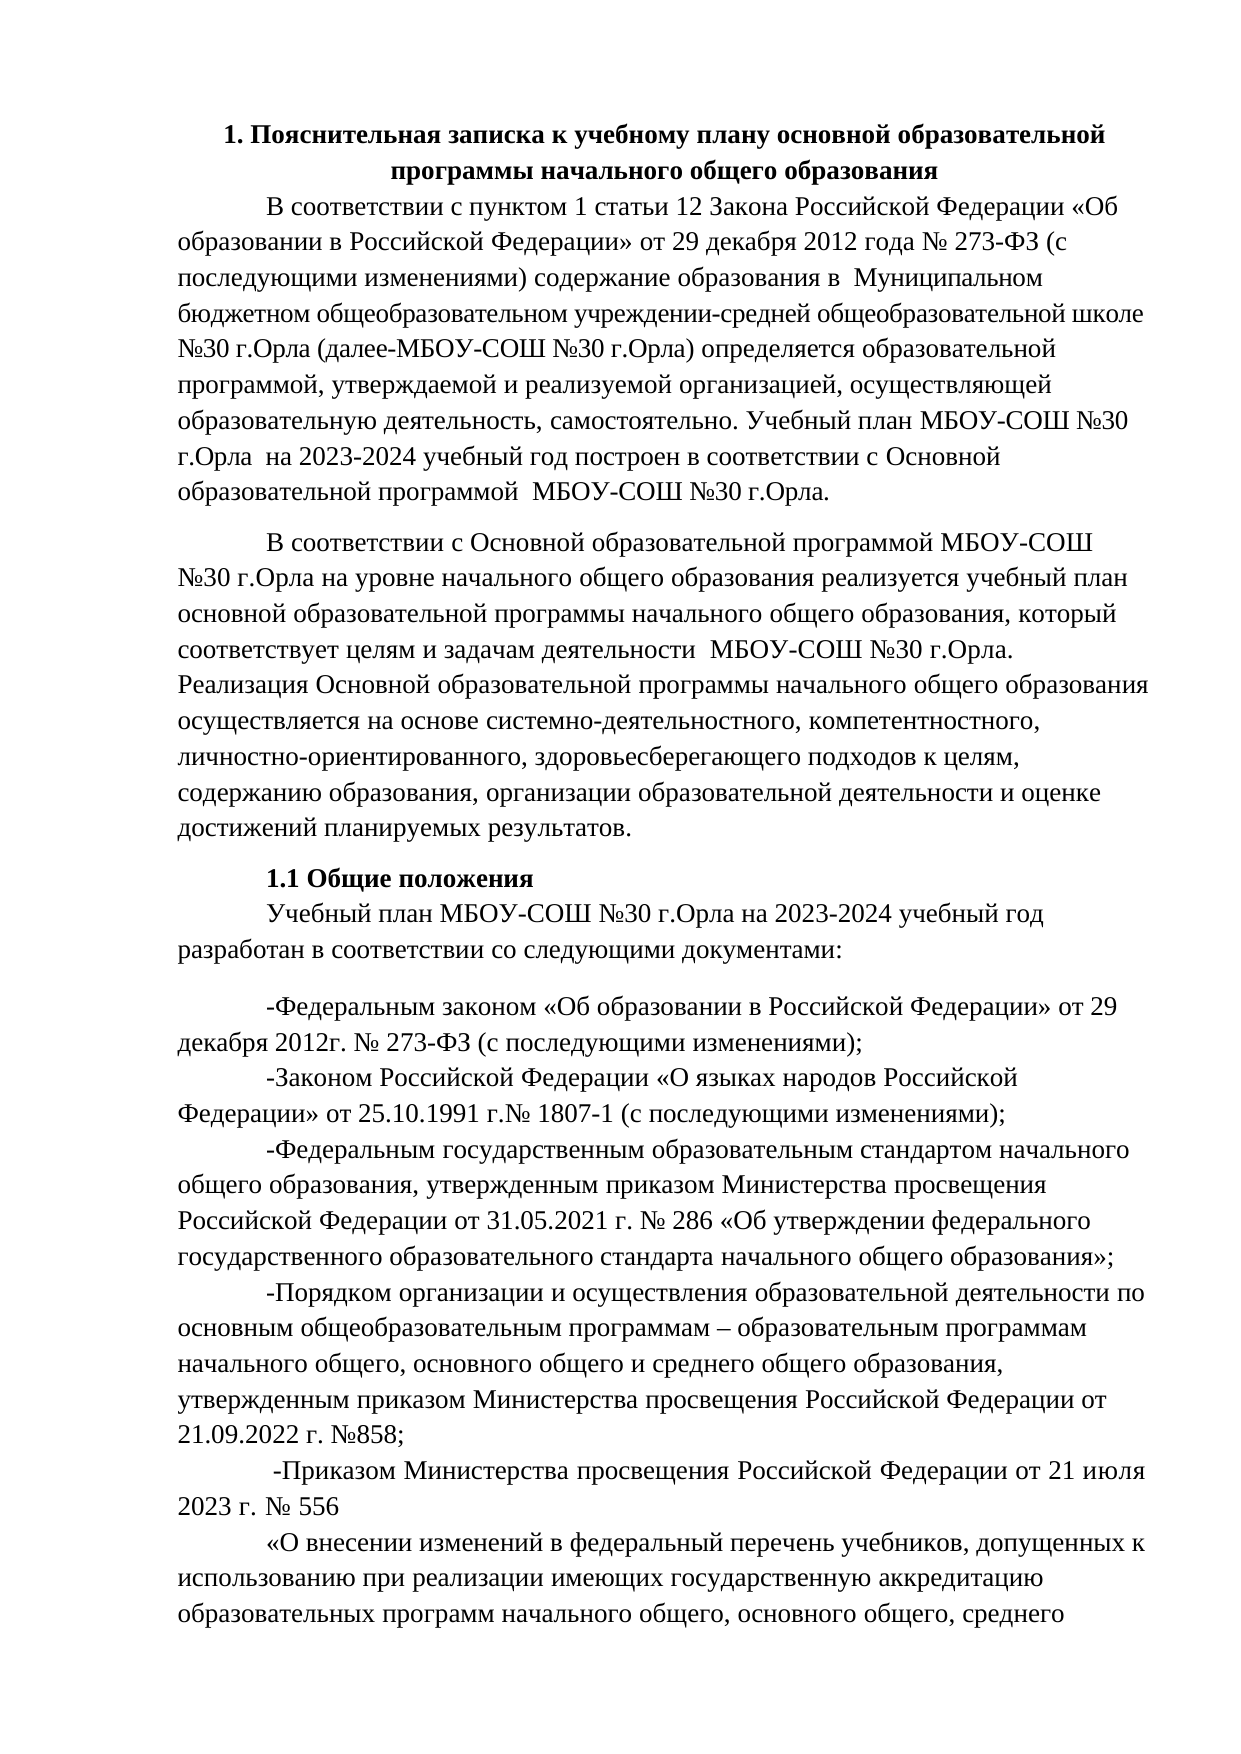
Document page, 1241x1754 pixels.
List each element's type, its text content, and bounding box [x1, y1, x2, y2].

text -Федеральным государственным образовательным стандартом начального общего образования, утвержденным приказом Министерства просвещения Российской Федерации от 31.05.2021 г. № 286 «Об утверждении федерального государственного образовательного стандарта начального общего образования»; [177, 1133, 1151, 1271]
text 1.1 Общие положения [177, 862, 1152, 893]
text Учебный план МБОУ-СОШ №30 г.Орла на 2023-2024 учебный год разработан в соответствии со следующими документами: [177, 898, 1151, 964]
text В соответствии с Основной образовательной программой МБОУ-СОШ №30 г.Орла на уровне начального общего образования реализуется учебный план основной образовательной программы начального общего образования, который соответствует целям и задачам деятельности МБОУ-СОШ №30 г.Орла. Реализация Основной образовательной программы начального общего образования осуществляется на основе системно-деятельностного, компетентностного, личностно-ориентированного, здоровьесберегающего подходов к целям, содержанию образования, организации образовательной деятельности и оценке достижений планируемых результатов. [177, 526, 1151, 843]
text -Порядком организации и осуществления образовательной деятельности по основным общеобразовательным программам – образовательным программам начального общего, основного общего и среднего общего образования, утвержденным приказом Министерства просвещения Российской Федерации от 21.09.2022 г. №858; [177, 1276, 1151, 1450]
text В соответствии с пунктом 1 статьи 12 Закона Российской Федерации «Об образовании в Российской Федерации» от 29 декабря 2012 года № 273-ФЗ (с последующими изменениями) содержание образования в Муниципальном бюджетном общеобразовательном учреждении-средней общеобразовательной школе №30 г.Орла (далее-МБОУ-СОШ №30 г.Орла) определяется образовательной программой, утверждаемой и реализуемой организацией, осуществляющей образовательную деятельность, самостоятельно. Учебный план МБОУ-СОШ №30 г.Орла на 2023-2024 учебный год построен в соответствии с Основной образовательной программой МБОУ-СОШ №30 г.Орла. [177, 189, 1151, 507]
text -Законом Российской Федерации «О языках народов Российской Федерации» от 25.10.1991 г.№ 1807-1 (с последующими изменениями); [177, 1061, 1151, 1128]
text 1. Пояснительная записка к учебному плану основной образовательной программы начального общего образования [177, 118, 1151, 185]
text -Приказом Министерства просвещения Российской Федерации от 21 июля 2023 г. № 556 [177, 1454, 1151, 1521]
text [177, 1526, 1151, 1628]
text -Федеральным законом «Об образовании в Российской Федерации» от 29 декабря 2012г. № 273-ФЗ (с последующими изменениями); [177, 990, 1151, 1057]
